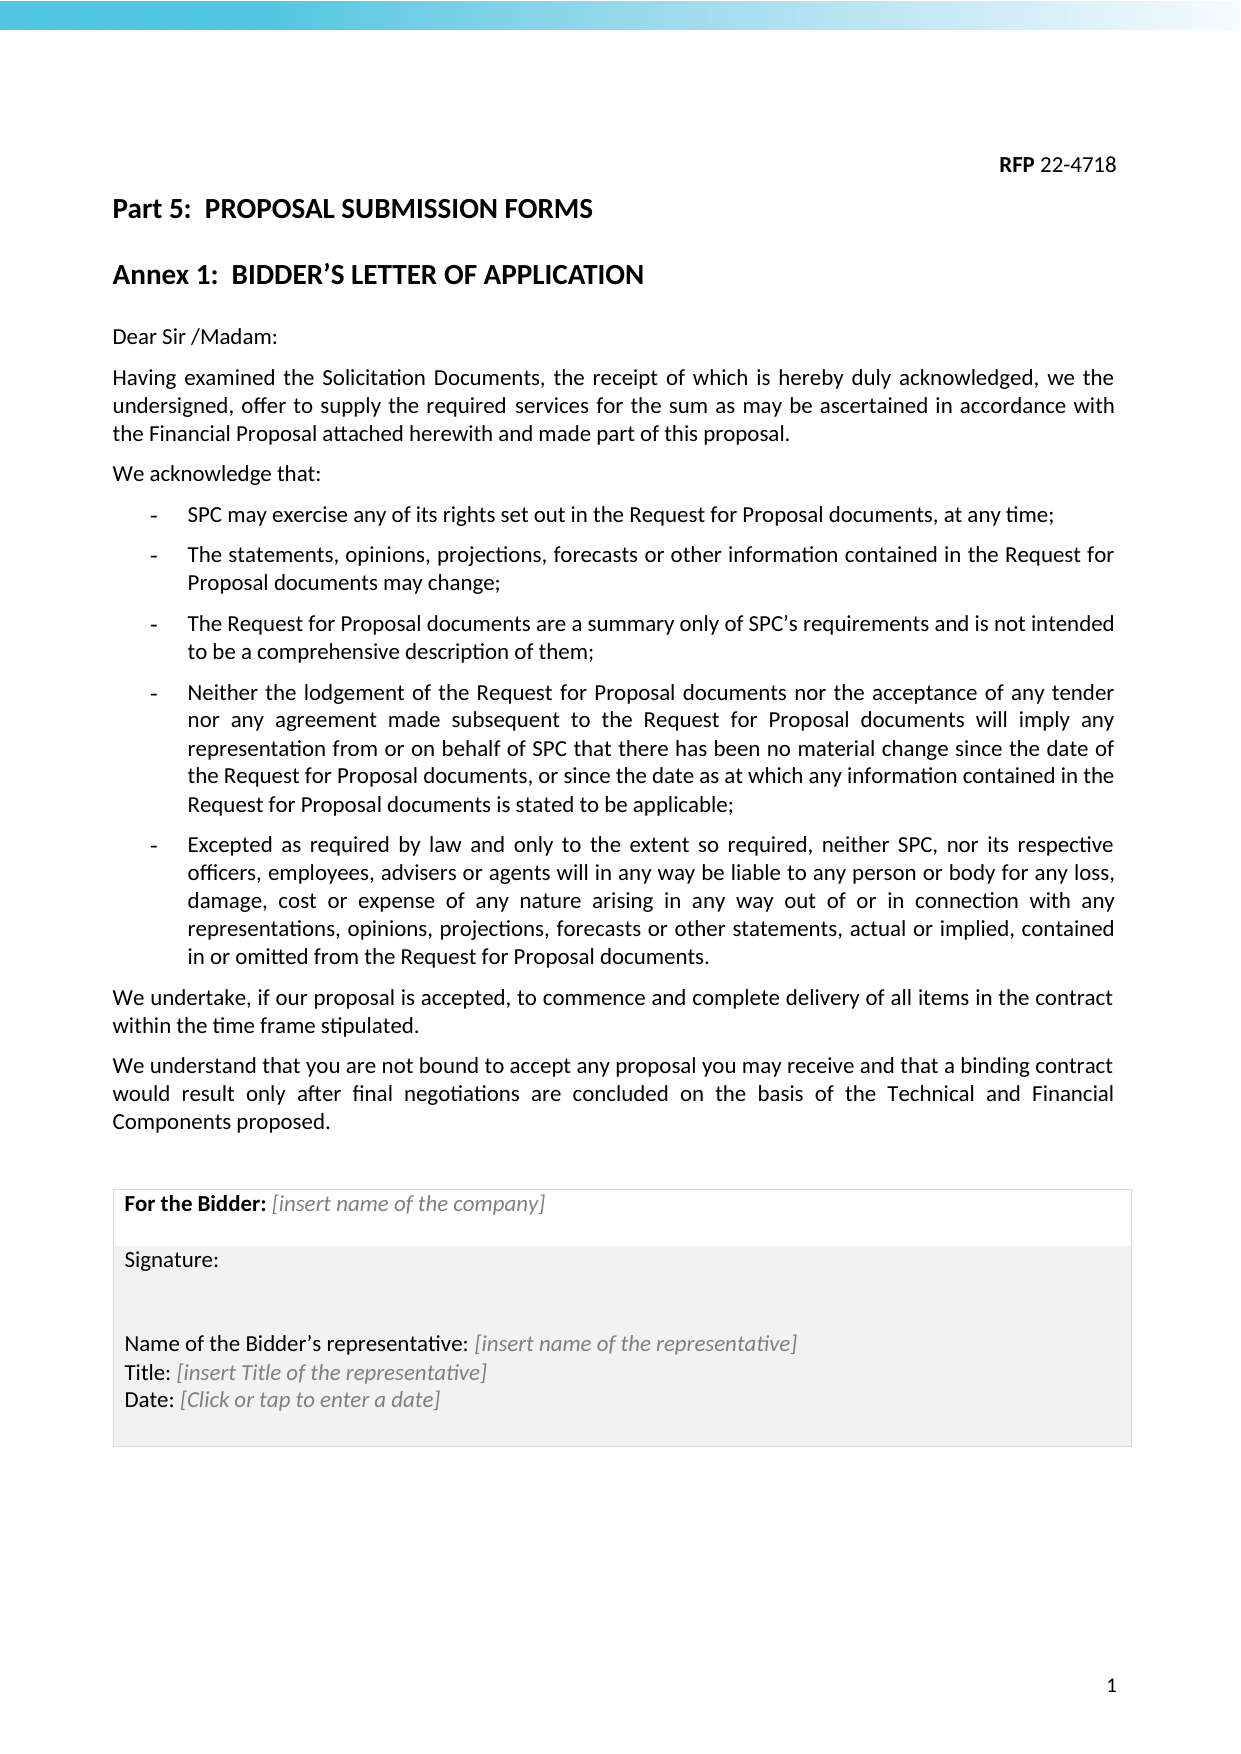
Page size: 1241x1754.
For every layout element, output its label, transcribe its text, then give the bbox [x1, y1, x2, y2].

text We understand that you are not bound to accept any proposal you may receive and that a binding contract would result only after final negotiations are concluded on the basis of the Technical and Financial Components proposed. [112, 1051, 1116, 1135]
list The statements, opinions, projections, forecasts or other information contained in the Request for Proposal documents may change; [150, 541, 1116, 597]
list Neither the lodgement of the Request for Proposal documents nor the acceptance of any tender nor any agreement made subsequent to the Request for Proposal documents will imply any representation from or on behalf of SPC that there has been no material change since the date of the Request for Proposal documents, or since the date as at which any information contained in the Request for Proposal documents is stated to be applicable; [150, 678, 1116, 818]
list Excepted as required by law and only to the extent so required, neither SPC, nor its respective officers, employees, advisers or agents will in any way be liable to any person or body for any loss, damage, cost or expense of any nature arising in any way out of or in connection with any representations, opinions, projections, forecasts or other statements, actual or implied, contained in or omitted from the Request for Proposal documents. [150, 830, 1116, 970]
text Dear Sir /Madam: [112, 322, 1116, 350]
text We acknowledge that: [112, 459, 1116, 487]
subtitle Part 5: PROPOSAL SUBMISSION FORMS [112, 191, 1116, 226]
picture [0, 1, 1241, 30]
list The Request for Proposal documents are a summary only of SPC’s requirements and is not intended to be a comprehensive description of them; [150, 609, 1116, 665]
subtitle Annex 1: BIDDER’S LETTER OF APPLICATION [112, 256, 1116, 292]
table_header For the Bidder: [114, 1190, 1131, 1246]
table_cell Name of the Bidder’s representative: Title: [114, 1246, 1131, 1386]
text Having examined the Solicitation Documents, the receipt of which is hereby duly acknowledged, we the undersigned, offer to supply the required for the sum as may be ascertained in accordance with the Financial Proposal attached herewith and made part of this proposal. [112, 363, 1116, 447]
list SPC may exercise any of its rights set out in the Request for Proposal documents, at any time; [150, 500, 1116, 528]
text RFP [112, 150, 1116, 178]
table_cell Date: [114, 1386, 1131, 1446]
text We undertake, if our proposal is accepted, to commence and complete delivery of all items in the contract within the time frame stipulated. [112, 983, 1116, 1039]
